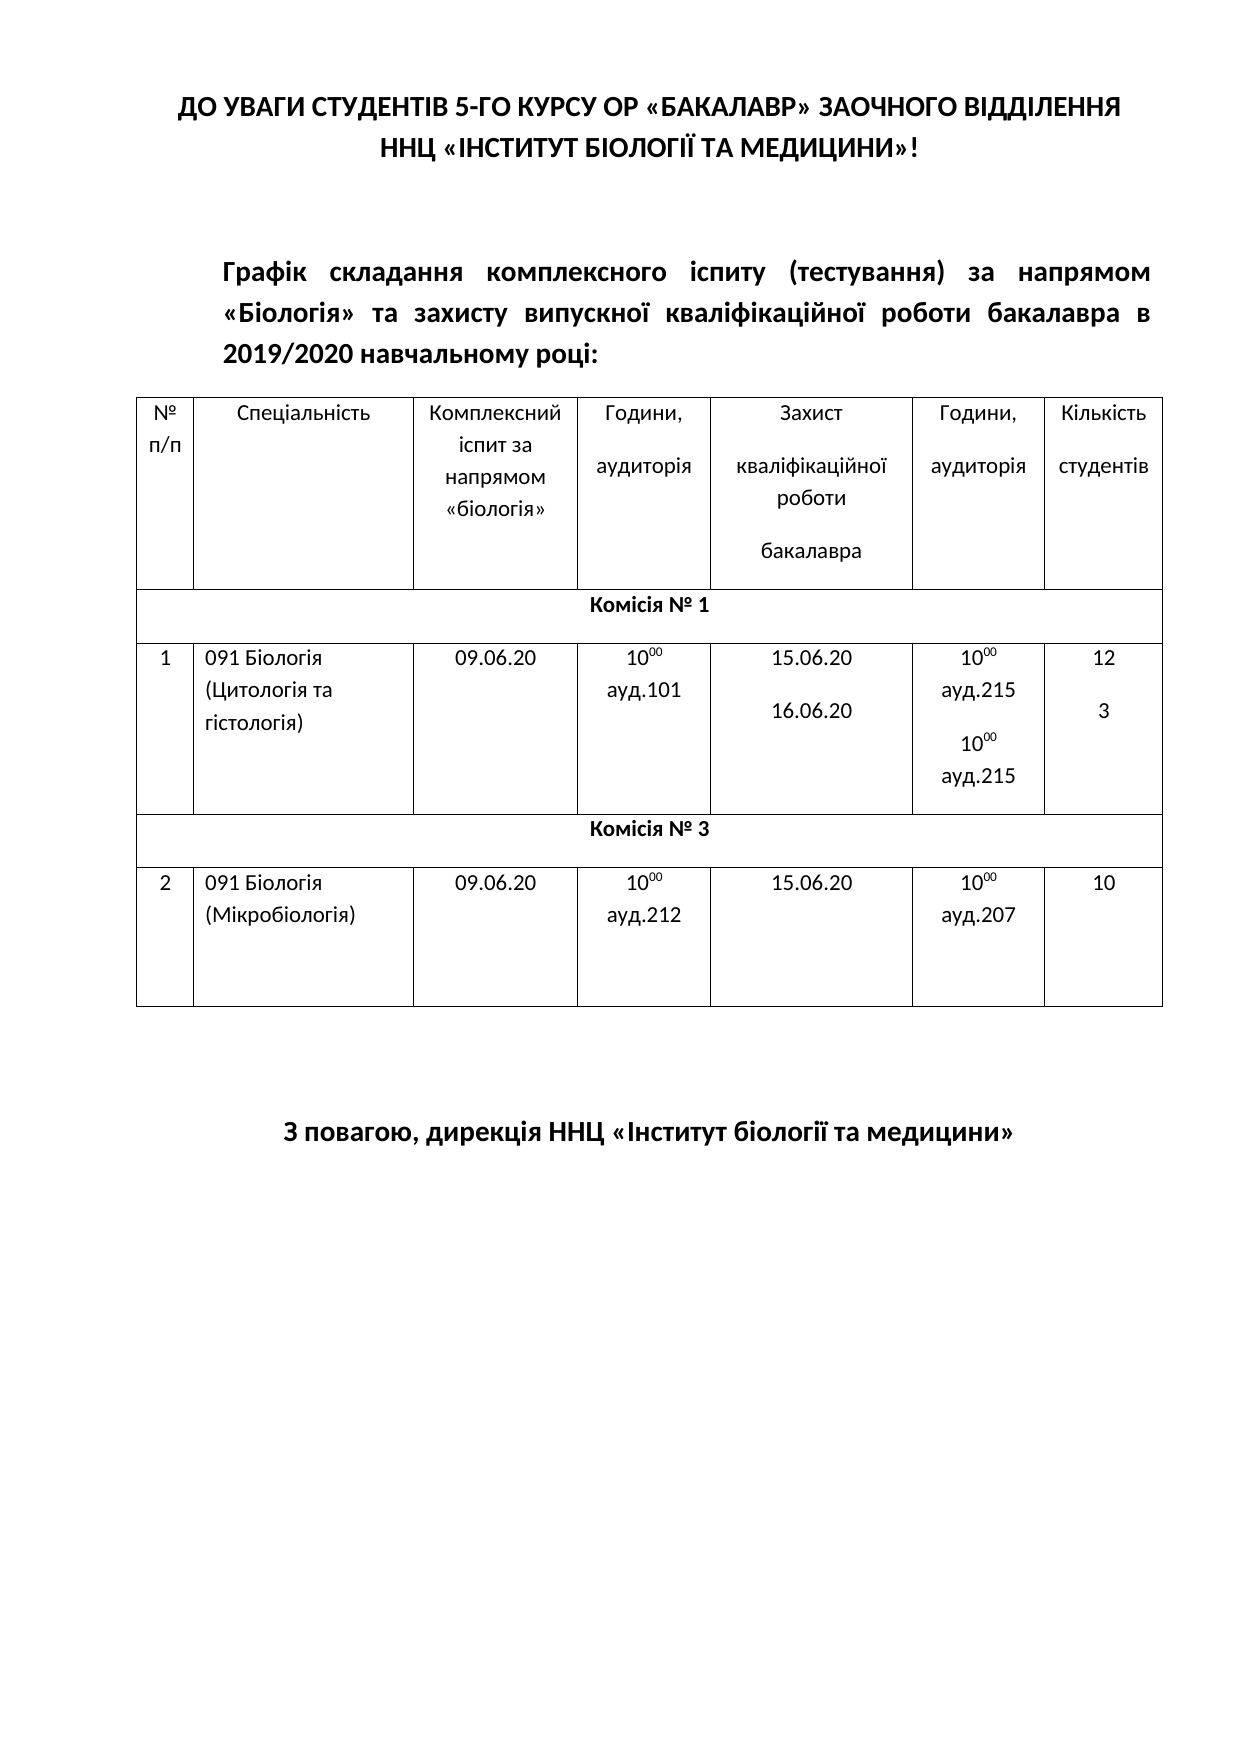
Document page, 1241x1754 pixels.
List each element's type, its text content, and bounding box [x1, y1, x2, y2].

table_cell 1 [137, 644, 193, 813]
text З повагою, дирекція ННЦ «Інститут біології та медицини» [148, 1113, 1152, 1149]
table_cell 09.06.20 [414, 868, 577, 1006]
table_cell Комісія № 3 [137, 815, 1162, 867]
table_cell 09.06.20 [414, 644, 577, 813]
table_cell 15.06.20 16.06.20 [711, 644, 912, 813]
table_cell 1000 ауд.212 [578, 868, 710, 1006]
table_cell 091 Біологія (Мікробіологія) [194, 868, 413, 1006]
table_cell 091 Біологія (Цитологія та гістологія) [194, 644, 413, 813]
text ДО УВАГИ СТУДЕНТІВ 5-ГО КУРСУ ОР «БАКАЛАВР» ЗАОЧНОГО ВІДДІЛЕННЯ ННЦ «ІНСТИТУТ БІОЛОГІЇ ТА МЕДИЦИНИ»! [148, 88, 1152, 165]
table_cell 10 [1045, 868, 1162, 1006]
table_cell Комісія № 1 [137, 590, 1162, 642]
table_header Кількість студентів [1045, 398, 1162, 589]
table_cell 1000 ауд.101 [578, 644, 710, 813]
table_cell 1000 ауд.215 1000 ауд.215 [913, 644, 1044, 813]
table_header Спеціальність [194, 398, 413, 589]
table_header Години, аудиторія [578, 398, 710, 589]
table_header Години, аудиторія [913, 398, 1044, 589]
table_header № п/п [137, 398, 193, 589]
table_cell 12 3 [1045, 644, 1162, 813]
table_cell 15.06.20 [711, 868, 912, 1006]
text Графік складання комплексного іспиту (тестування) за напрямом «Біологія» та захисту випускної кваліфікаційної роботи бакалавра в 2019/2020 навчальному році: [223, 253, 1152, 371]
table_cell 1000 ауд.207 [913, 868, 1044, 1006]
table_cell 2 [137, 868, 193, 1006]
table_header Комплексний іспит за напрямом «біологія» [414, 398, 577, 589]
table_header Захист кваліфікаційної роботи бакалавра [711, 398, 912, 589]
